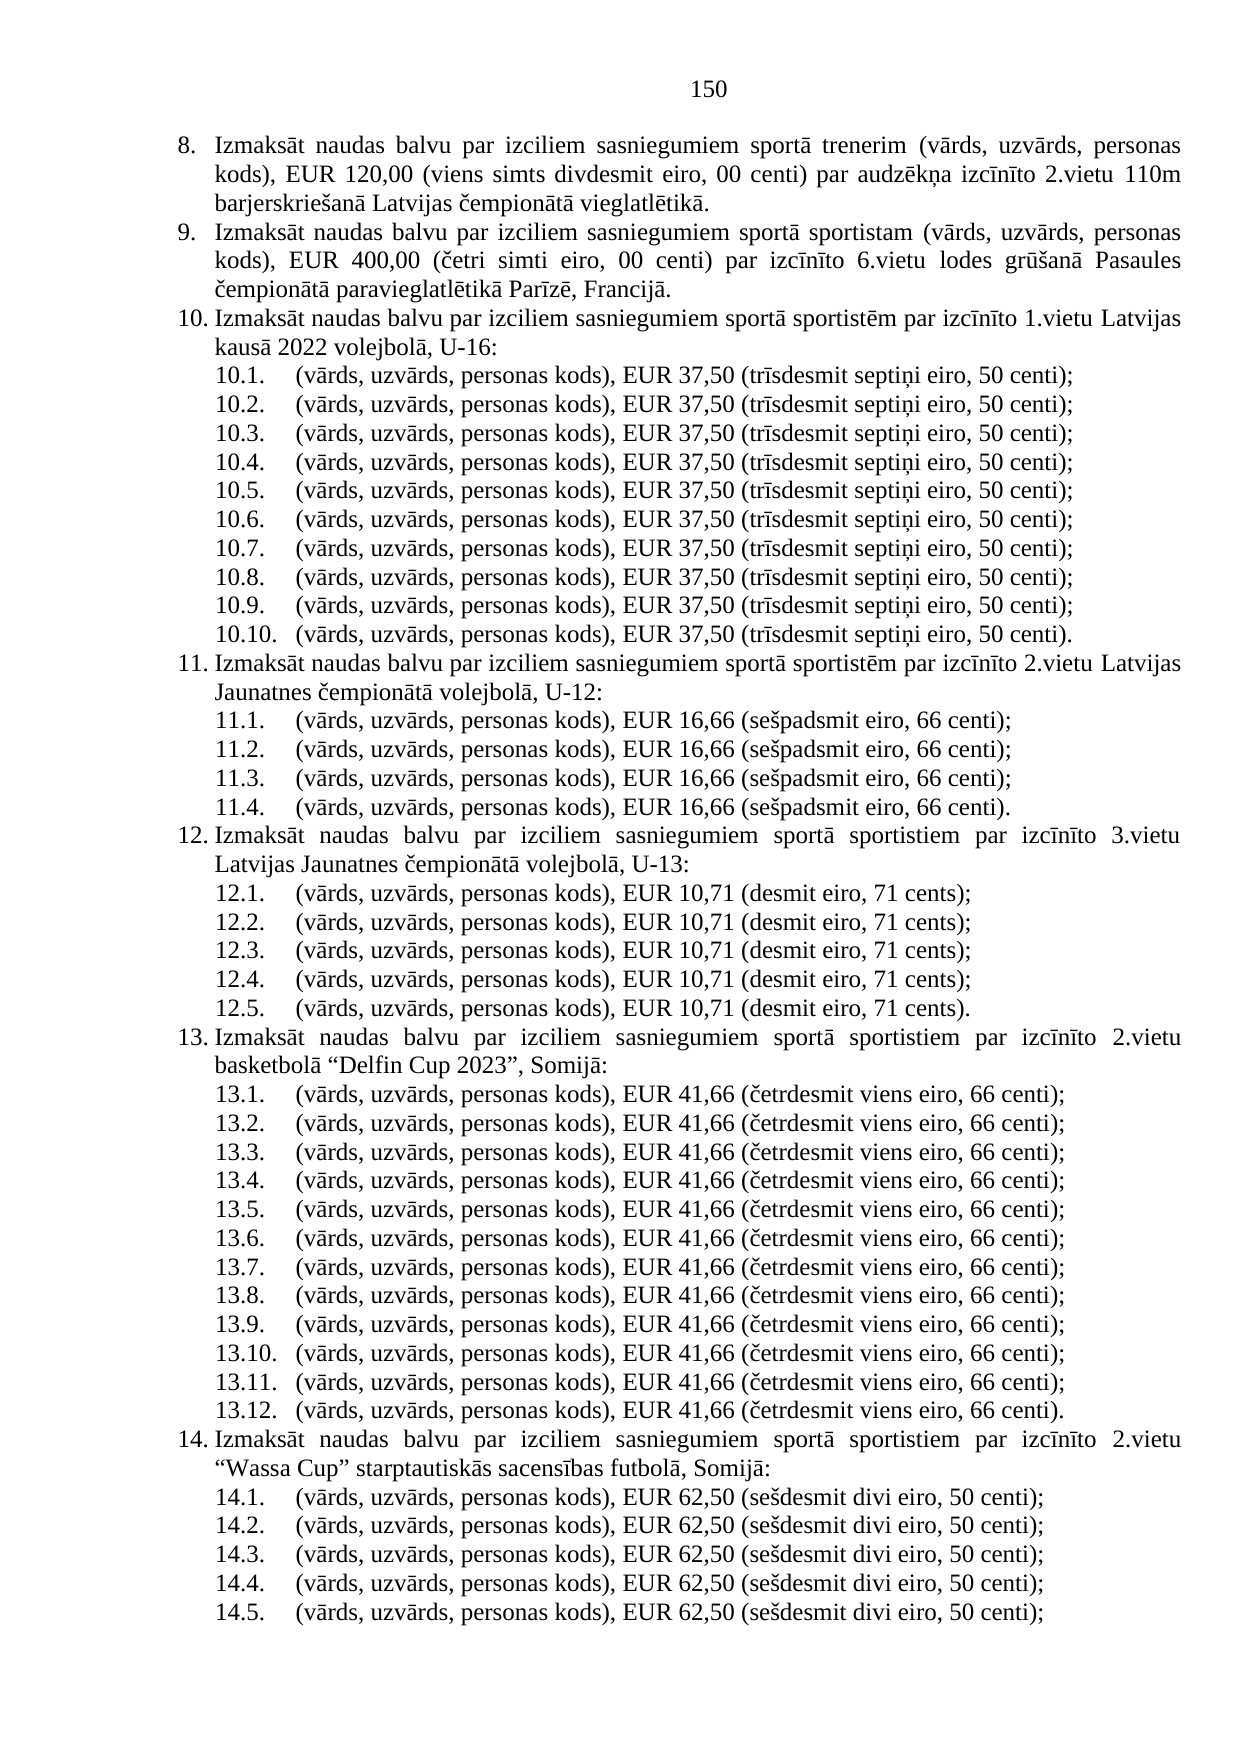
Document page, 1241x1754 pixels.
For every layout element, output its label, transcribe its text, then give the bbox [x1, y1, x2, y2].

list (vārds, uzvārds, personas kods), EUR 41,66 (četrdesmit viens eiro, 66 centi); [215, 1137, 1181, 1166]
list (vārds, uzvārds, personas kods), EUR 41,66 (četrdesmit viens eiro, 66 centi); [215, 1108, 1181, 1137]
list (vārds, uzvārds, personas kods), EUR 37,50 (trīsdesmit septiņi eiro, 50 centi). [215, 619, 1181, 648]
list (vārds, uzvārds, personas kods), EUR 10,71 (desmit eiro, 71 cents); [215, 878, 1181, 907]
list (vārds, uzvārds, personas kods), EUR 16,66 (sešpadsmit eiro, 66 centi); [215, 734, 1181, 763]
list Izmaksāt naudas balvu par izciliem sasniegumiem sportā sportistēm par izcīnīto 1.vietu Latvijas kausā 2022 volejbolā, U-16: [177, 303, 1181, 361]
list (vārds, uzvārds, personas kods), EUR 41,66 (četrdesmit viens eiro, 66 centi); [215, 1338, 1181, 1367]
list (vārds, uzvārds, personas kods), EUR 41,66 (četrdesmit viens eiro, 66 centi). [215, 1396, 1181, 1424]
list (vārds, uzvārds, personas kods), EUR 41,66 (četrdesmit viens eiro, 66 centi); [215, 1309, 1181, 1338]
list (vārds, uzvārds, personas kods), EUR 62,50 (sešdesmit divi eiro, 50 centi); [215, 1482, 1181, 1511]
list (vārds, uzvārds, personas kods), EUR 37,50 (trīsdesmit septiņi eiro, 50 centi); [215, 389, 1181, 418]
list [215, 1568, 1181, 1597]
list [215, 1597, 1181, 1626]
list (vārds, uzvārds, personas kods), EUR 16,66 (sešpadsmit eiro, 66 centi); [215, 706, 1181, 734]
list (vārds, uzvārds, personas kods), EUR 10,71 (desmit eiro, 71 cents). [215, 993, 1181, 1022]
list (vārds, uzvārds, personas kods), EUR 37,50 (trīsdesmit septiņi eiro, 50 centi); [215, 418, 1181, 447]
list Izmaksāt naudas balvu par izciliem sasniegumiem sportā sportistiem par izcīnīto 2.vietu basketbolā “Delfin Cup 2023”, Somijā: [177, 1022, 1181, 1079]
list Izmaksāt naudas balvu par izciliem sasniegumiem sportā trenerim (vārds, uzvārds, personas kods), EUR 120,00 (viens simts divdesmit eiro, 00 centi) par audzēkņa izcīnīto 2.vietu 110m barjerskriešanā Latvijas čempionātā vieglatlētikā. [177, 131, 1181, 217]
list Izmaksāt naudas balvu par izciliem sasniegumiem sportā sportistēm par izcīnīto 2.vietu Latvijas Jaunatnes čempionātā volejbolā, U-12: [177, 648, 1181, 706]
list (vārds, uzvārds, personas kods), EUR 37,50 (trīsdesmit septiņi eiro, 50 centi); [215, 562, 1181, 591]
list (vārds, uzvārds, personas kods), EUR 41,66 (četrdesmit viens eiro, 66 centi); [215, 1367, 1181, 1396]
list (vārds, uzvārds, personas kods), EUR 10,71 (desmit eiro, 71 cents); [215, 936, 1181, 964]
list (vārds, uzvārds, personas kods), EUR 37,50 (trīsdesmit septiņi eiro, 50 centi); [215, 476, 1181, 504]
list Izmaksāt naudas balvu par izciliem sasniegumiem sportā sportistam (vārds, uzvārds, personas kods), EUR 400,00 (četri simti eiro, 00 centi) par izcīnīto 6.vietu lodes grūšanā Pasaules čempionātā paravieglatlētikā Parīzē, Francijā. [177, 217, 1181, 303]
list (vārds, uzvārds, personas kods), EUR 41,66 (četrdesmit viens eiro, 66 centi); [215, 1166, 1181, 1194]
list (vārds, uzvārds, personas kods), EUR 37,50 (trīsdesmit septiņi eiro, 50 centi); [215, 504, 1181, 533]
list Izmaksāt naudas balvu par izciliem sasniegumiem sportā sportistiem par izcīnīto 2.vietu “Wassa Cup” starptautiskās sacensības futbolā, Somijā: [177, 1424, 1181, 1482]
list (vārds, uzvārds, personas kods), EUR 10,71 (desmit eiro, 71 cents); [215, 907, 1181, 936]
list (vārds, uzvārds, personas kods), EUR 16,66 (sešpadsmit eiro, 66 centi). [215, 792, 1181, 821]
list (vārds, uzvārds, personas kods), EUR 62,50 (sešdesmit divi eiro, 50 centi); [215, 1511, 1181, 1539]
list (vārds, uzvārds, personas kods), EUR 16,66 (sešpadsmit eiro, 66 centi); [215, 763, 1181, 792]
list (vārds, uzvārds, personas kods), EUR 37,50 (trīsdesmit septiņi eiro, 50 centi); [215, 361, 1181, 389]
list (vārds, uzvārds, personas kods), EUR 10,71 (desmit eiro, 71 cents); [215, 964, 1181, 993]
list (vārds, uzvārds, personas kods), EUR 41,66 (četrdesmit viens eiro, 66 centi); [215, 1079, 1181, 1108]
list (vārds, uzvārds, personas kods), EUR 37,50 (trīsdesmit septiņi eiro, 50 centi); [215, 591, 1181, 619]
list (vārds, uzvārds, personas kods), EUR 37,50 (trīsdesmit septiņi eiro, 50 centi); [215, 447, 1181, 476]
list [215, 1539, 1181, 1568]
list (vārds, uzvārds, personas kods), EUR 41,66 (četrdesmit viens eiro, 66 centi); [215, 1223, 1181, 1252]
list Izmaksāt naudas balvu par izciliem sasniegumiem sportā sportistiem par izcīnīto 3.vietu Latvijas Jaunatnes čempionātā volejbolā, U-13: [177, 821, 1181, 878]
list (vārds, uzvārds, personas kods), EUR 41,66 (četrdesmit viens eiro, 66 centi); [215, 1281, 1181, 1309]
list (vārds, uzvārds, personas kods), EUR 41,66 (četrdesmit viens eiro, 66 centi); [215, 1252, 1181, 1281]
list (vārds, uzvārds, personas kods), EUR 37,50 (trīsdesmit septiņi eiro, 50 centi); [215, 533, 1181, 562]
list (vārds, uzvārds, personas kods), EUR 41,66 (četrdesmit viens eiro, 66 centi); [215, 1194, 1181, 1223]
